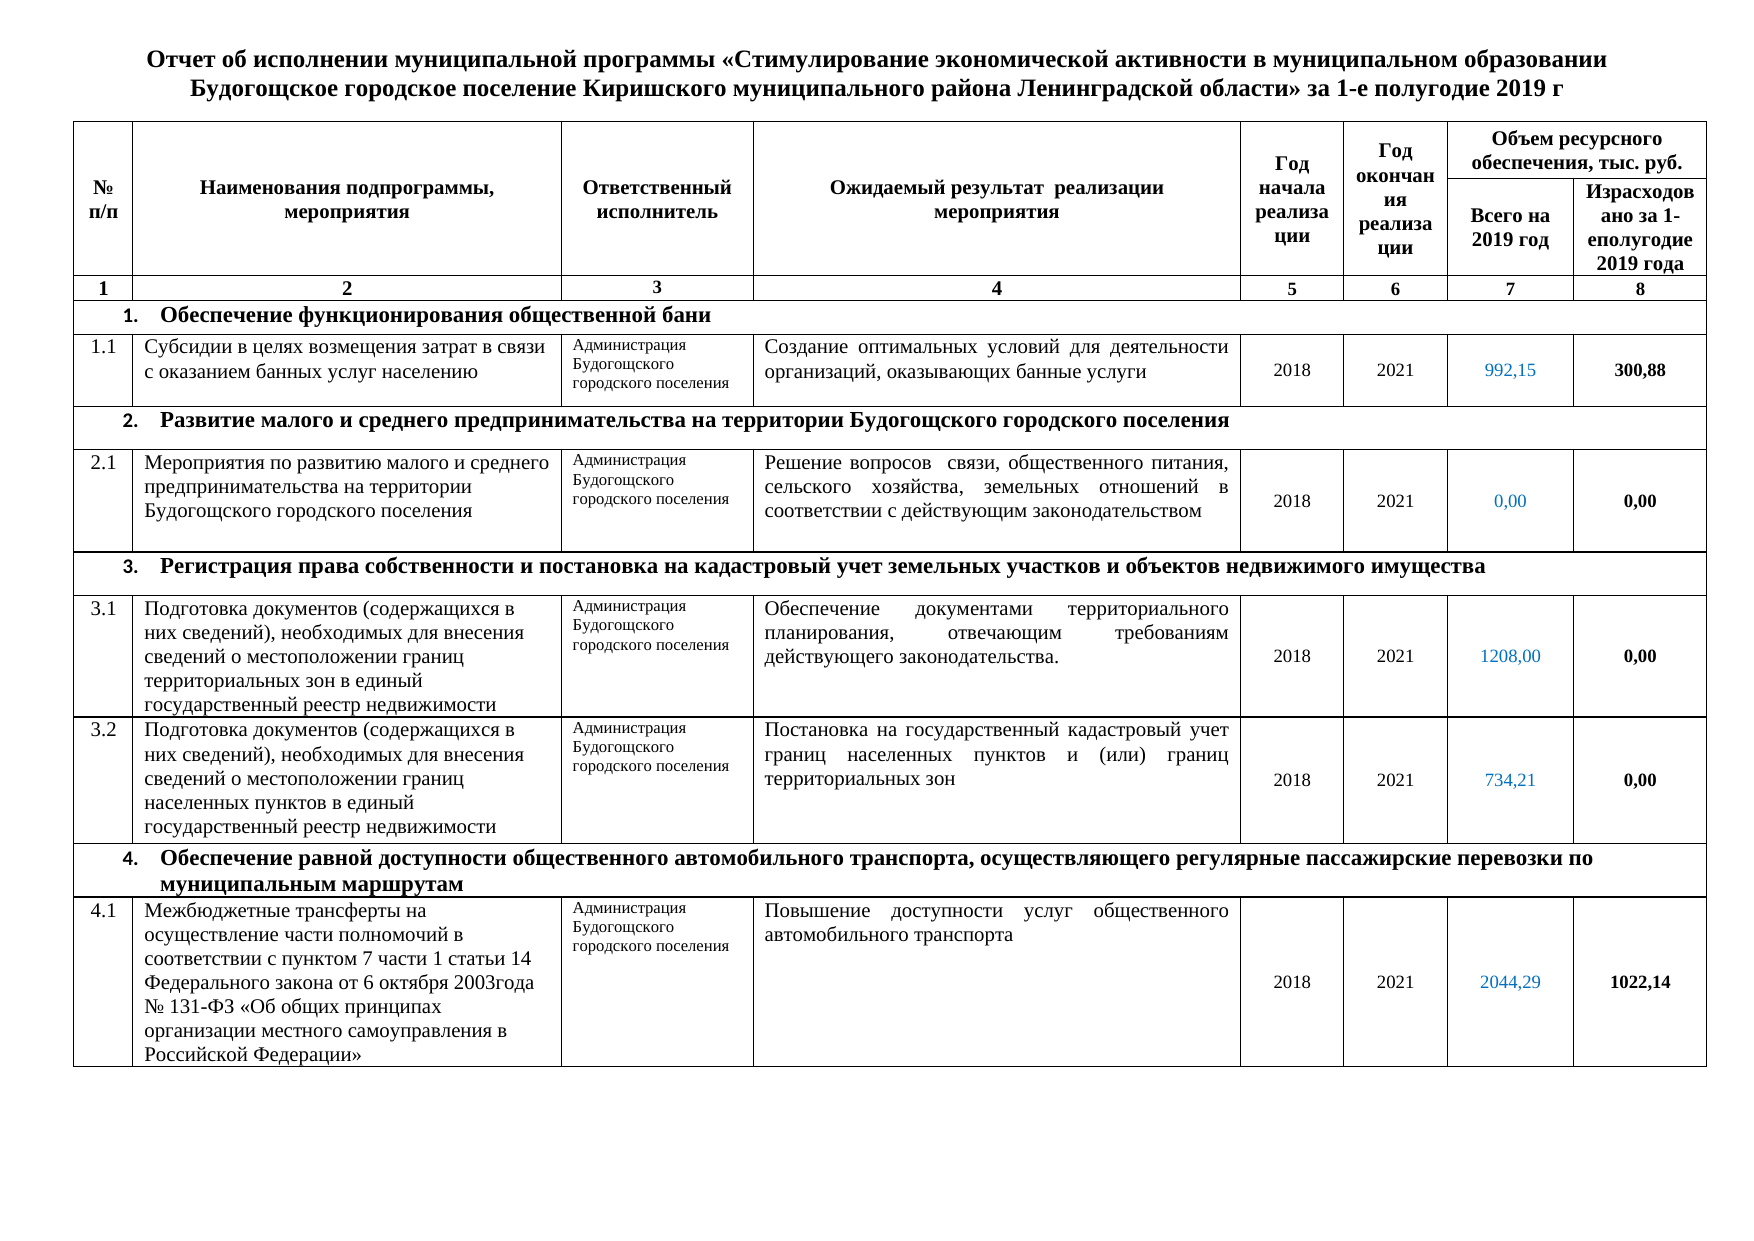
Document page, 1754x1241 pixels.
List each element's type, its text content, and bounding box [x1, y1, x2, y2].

table_cell Обеспечение равной доступности общественного автомобильного транспорта, осуществляющего регулярные пассажирские перевозки по муниципальным маршрутам [74, 844, 1706, 896]
table_cell Подготовка документов (содержащихся в них сведений), необходимых для внесения сведений о местоположении границ населенных пунктов в единый государственный реестр недвижимости [133, 718, 561, 842]
table_cell Израсходовано за 1-еполугодие 2019 года [1574, 179, 1706, 275]
table_cell Повышение доступности услуг общественного автомобильного транспорта [754, 898, 1240, 1066]
table_cell 992,15 [1448, 335, 1573, 406]
table_cell 0,00 [1574, 450, 1706, 551]
table_cell 2021 [1344, 450, 1447, 551]
table_cell 734,21 [1448, 718, 1573, 842]
table_header № п/п [74, 122, 132, 275]
table_cell 2021 [1344, 596, 1447, 716]
table_cell Подготовка документов (содержащихся в них сведений), необходимых для внесения сведений о местоположении границ территориальных зон в единый государственный реестр недвижимости [133, 596, 561, 716]
table_cell 8 [1574, 276, 1706, 300]
table_cell Администрация Будогощского городского поселения [562, 596, 753, 716]
table_cell Администрация Будогощского городского поселения [562, 335, 753, 406]
table_header Ответственный исполнитель [562, 122, 753, 275]
table_header Год начала реализации [1241, 122, 1343, 275]
table_cell 2018 [1241, 898, 1343, 1066]
table_header Ожидаемый результат реализации мероприятия [754, 122, 1240, 275]
table_cell 4.1 [74, 898, 132, 1066]
table_header Год окончания реализации [1344, 122, 1447, 275]
text Отчет об исполнении муниципальной программы «Стимулирование экономической активности в муниципальном образовании Будогощское городское поселение Киришского муниципального района Ленинградской области» за 1-е полугодие 2019 г [118, 44, 1636, 102]
table_cell Администрация Будогощского городского поселения [562, 898, 753, 1066]
table_cell 300,88 [1574, 335, 1706, 406]
table_cell 3.1 [74, 596, 132, 716]
table_cell 0,00 [1448, 450, 1573, 551]
table_cell Регистрация права собственности и постановка на кадастровый учет земельных участков и объектов недвижимого имущества [74, 553, 1706, 595]
table_header Наименования подпрограммы, мероприятия [133, 122, 561, 275]
table_cell 0,00 [1574, 596, 1706, 716]
table_cell Межбюджетные трансферты на осуществление части полномочий в соответствии с пунктом 7 части 1 статьи 14 Федерального закона от 6 октября 2003года № 131-ФЗ «Об общих принципах организации местного самоуправления в Российской Федерации» [133, 898, 561, 1066]
table_cell 3.2 [74, 718, 132, 842]
table_cell 7 [1448, 276, 1573, 300]
table_cell 3 [562, 276, 753, 300]
table_cell Обеспечение функционирования общественной бани [74, 301, 1706, 333]
table_cell Постановка на государственный кадастровый учет границ населенных пунктов и (или) границ территориальных зон [754, 718, 1240, 842]
table_cell 2 [133, 276, 561, 300]
table_cell Всего на 2019 год [1448, 179, 1573, 275]
table_header Объем ресурсного обеспечения, тыс. руб. [1448, 122, 1706, 178]
table_cell 2044,29 [1448, 898, 1573, 1066]
table_cell 6 [1344, 276, 1447, 300]
table_cell Развитие малого и среднего предпринимательства на территории Будогощского городского поселения [74, 407, 1706, 449]
table_cell Субсидии в целях возмещения затрат в связи с оказанием банных услуг населению [133, 335, 561, 406]
table_cell Администрация Будогощского городского поселения [562, 718, 753, 842]
table_cell Мероприятия по развитию малого и среднего предпринимательства на территории Будогощского городского поселения [133, 450, 561, 551]
table_cell 2018 [1241, 450, 1343, 551]
table_cell 2.1 [74, 450, 132, 551]
table_cell 2018 [1241, 718, 1343, 842]
table_cell Создание оптимальных условий для деятельности организаций, оказывающих банные услуги [754, 335, 1240, 406]
table_cell 1022,14 [1574, 898, 1706, 1066]
table_cell 1208,00 [1448, 596, 1573, 716]
table_cell 5 [1241, 276, 1343, 300]
table_cell 0,00 [1574, 718, 1706, 842]
table_cell 1 [74, 276, 132, 300]
table_cell 2018 [1241, 335, 1343, 406]
table_cell 2018 [1241, 596, 1343, 716]
table_cell 2021 [1344, 898, 1447, 1066]
table_cell 2021 [1344, 335, 1447, 406]
table_cell 2021 [1344, 718, 1447, 842]
table_cell Обеспечение документами территориального планирования, отвечающим требованиям действующего законодательства. [754, 596, 1240, 716]
table_cell 1.1 [74, 335, 132, 406]
table_cell 4 [754, 276, 1240, 300]
table_cell Решение вопросов связи, общественного питания, сельского хозяйства, земельных отношений в соответствии с действующим законодательством [754, 450, 1240, 551]
table_cell Администрация Будогощского городского поселения [562, 450, 753, 551]
